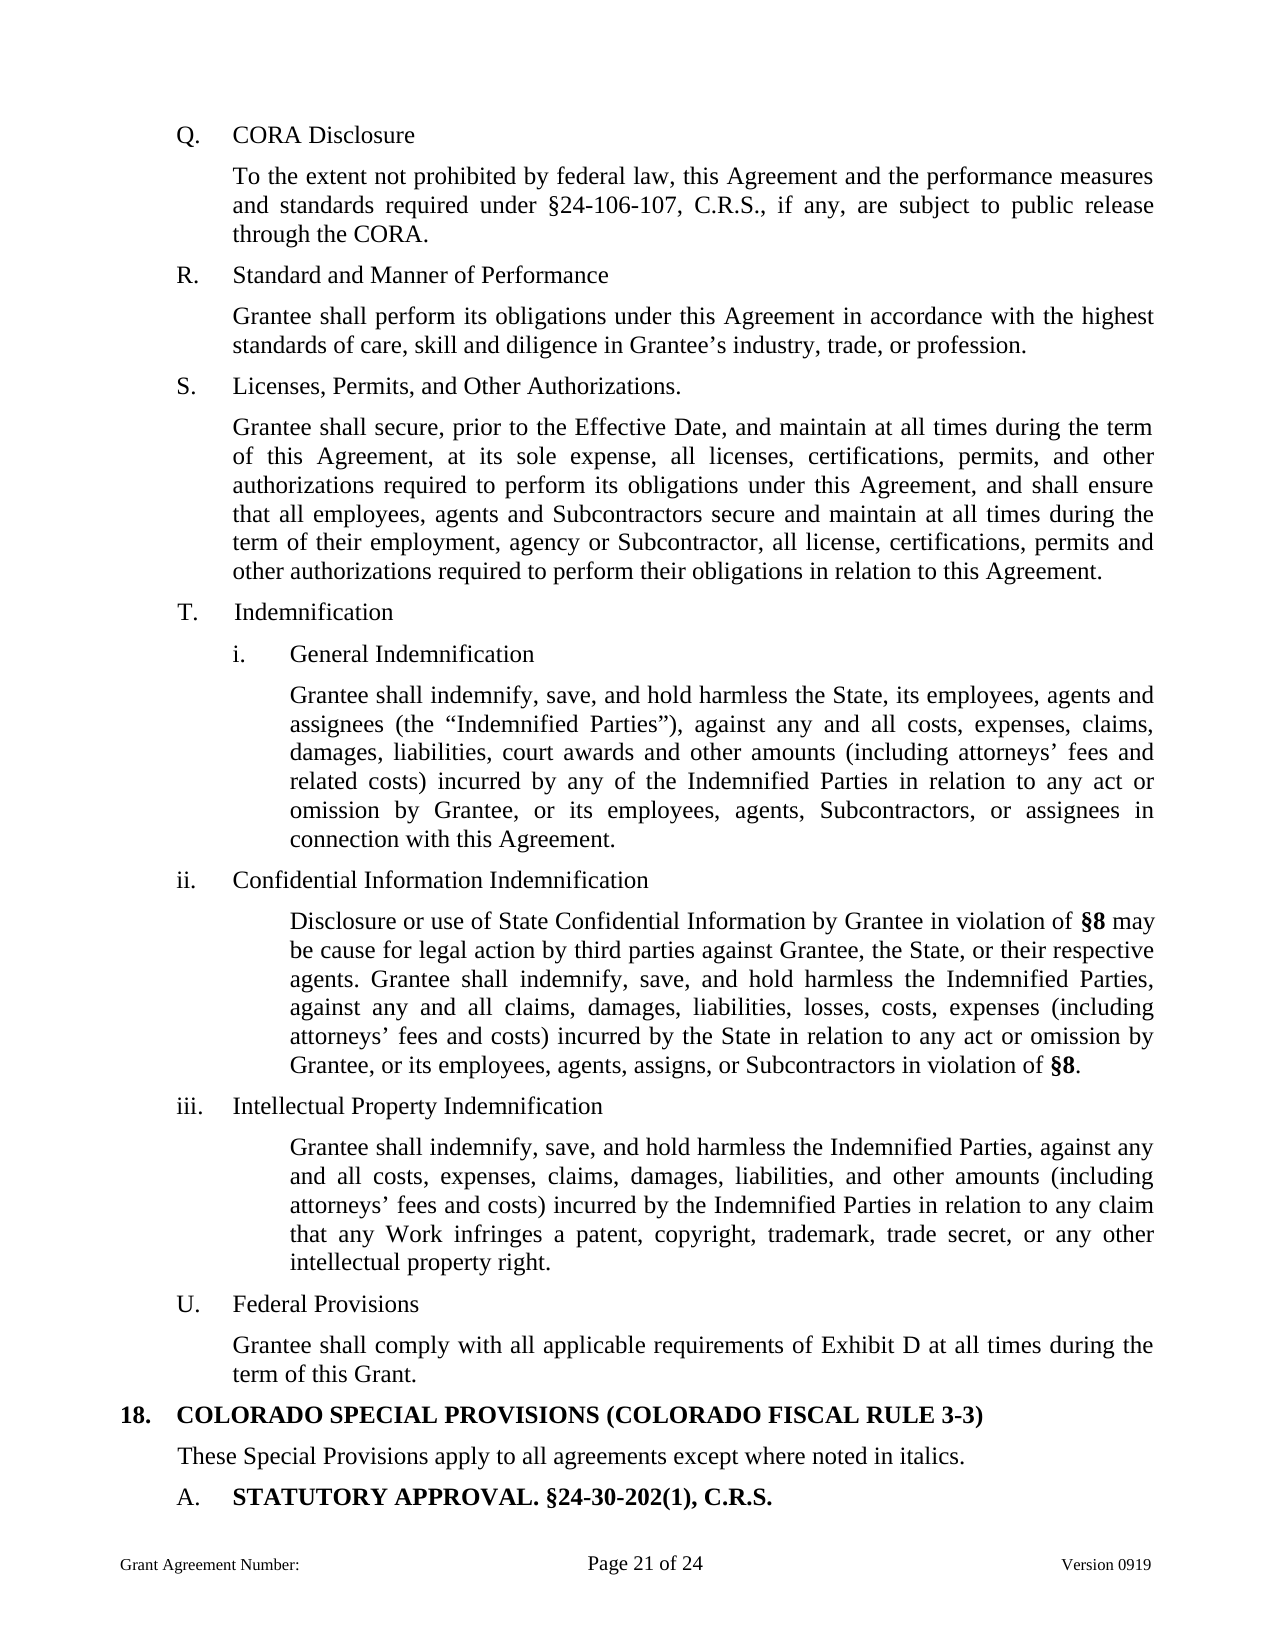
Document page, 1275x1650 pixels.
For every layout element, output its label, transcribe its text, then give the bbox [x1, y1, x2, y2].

text Grantee shall comply with all applicable requirements of Exhibit D at all times during the term of this Grant. [232, 1330, 1155, 1387]
subtitle Confidential Information Indemnification [176, 865, 1155, 894]
subtitle Federal Provisions [176, 1289, 1155, 1317]
subtitle General Indemnification [232, 639, 1155, 667]
text Grantee shall indemnify, save, and hold harmless the State, its employees, agents and assignees (the “Indemnified Parties”), against any and all costs, expenses, claims, damages, liabilities, court awards and other amounts (including attorneys’ fees and related costs) incurred by any of the Indemnified Parties in relation to any act or omission by Grantee, or its employees, agents, Subcontractors, or assignees in connection with this Agreement. [289, 680, 1155, 852]
subtitle COLORADO SPECIAL PROVISIONS (COLORADO FISCAL RULE 3-3) [120, 1400, 1155, 1429]
subtitle Licenses, Permits, and Other Authorizations. [176, 371, 1155, 400]
text Disclosure or use of State Confidential Information by Grantee in violation of §8 may be cause for legal action by third parties against Grantee, the State, or their respective agents. Grantee shall indemnify, save, and hold harmless the Indemnified Parties, against any and all claims, damages, liabilities, losses, costs, expenses (including attorneys’ fees and costs) incurred by the State in relation to any act or omission by Grantee, or its employees, agents, assigns, or Subcontractors in violation of §8. [289, 906, 1155, 1079]
text To the extent not prohibited by federal law, this Agreement and the performance measures and standards required under §24-106-107, C.R.S., if any, are subject to public release through the CORA. [232, 161, 1155, 247]
text Grantee shall secure, prior to the Effective Date, and maintain at all times during the term of this Agreement, at its sole expense, all licenses, certifications, permits, and other authorizations required to perform its obligations under this Agreement, and shall ensure that all employees, agents and Subcontractors secure and maintain at all times during the term of their employment, agency or Subcontractor, all license, certifications, permits and other authorizations required to perform their obligations in relation to this Agreement. [232, 412, 1155, 585]
subtitle Standard and Manner of Performance [176, 260, 1155, 289]
text Grantee shall indemnify, save, and hold harmless the Indemnified Parties, against any and all costs, expenses, claims, damages, liabilities, and other amounts (including attorneys’ fees and costs) incurred by the Indemnified Parties in relation to any claim that any Work infringes a patent, copyright, trademark, trade secret, or any other intellectual property right. [289, 1132, 1155, 1276]
subtitle CORA Disclosure [176, 120, 1155, 149]
subtitle Indemnification [177, 597, 1155, 626]
subtitle Intellectual Property Indemnification [176, 1091, 1155, 1120]
text Grantee shall perform its obligations under this Agreement in accordance with the highest standards of care, skill and diligence in Grantee’s industry, trade, or profession. [232, 301, 1155, 359]
text These Special Provisions apply to all agreements except where noted in italics. [177, 1441, 1155, 1470]
subtitle STATUTORY APPROVAL. §24-30-202(1), C.R.S. [176, 1482, 1155, 1511]
